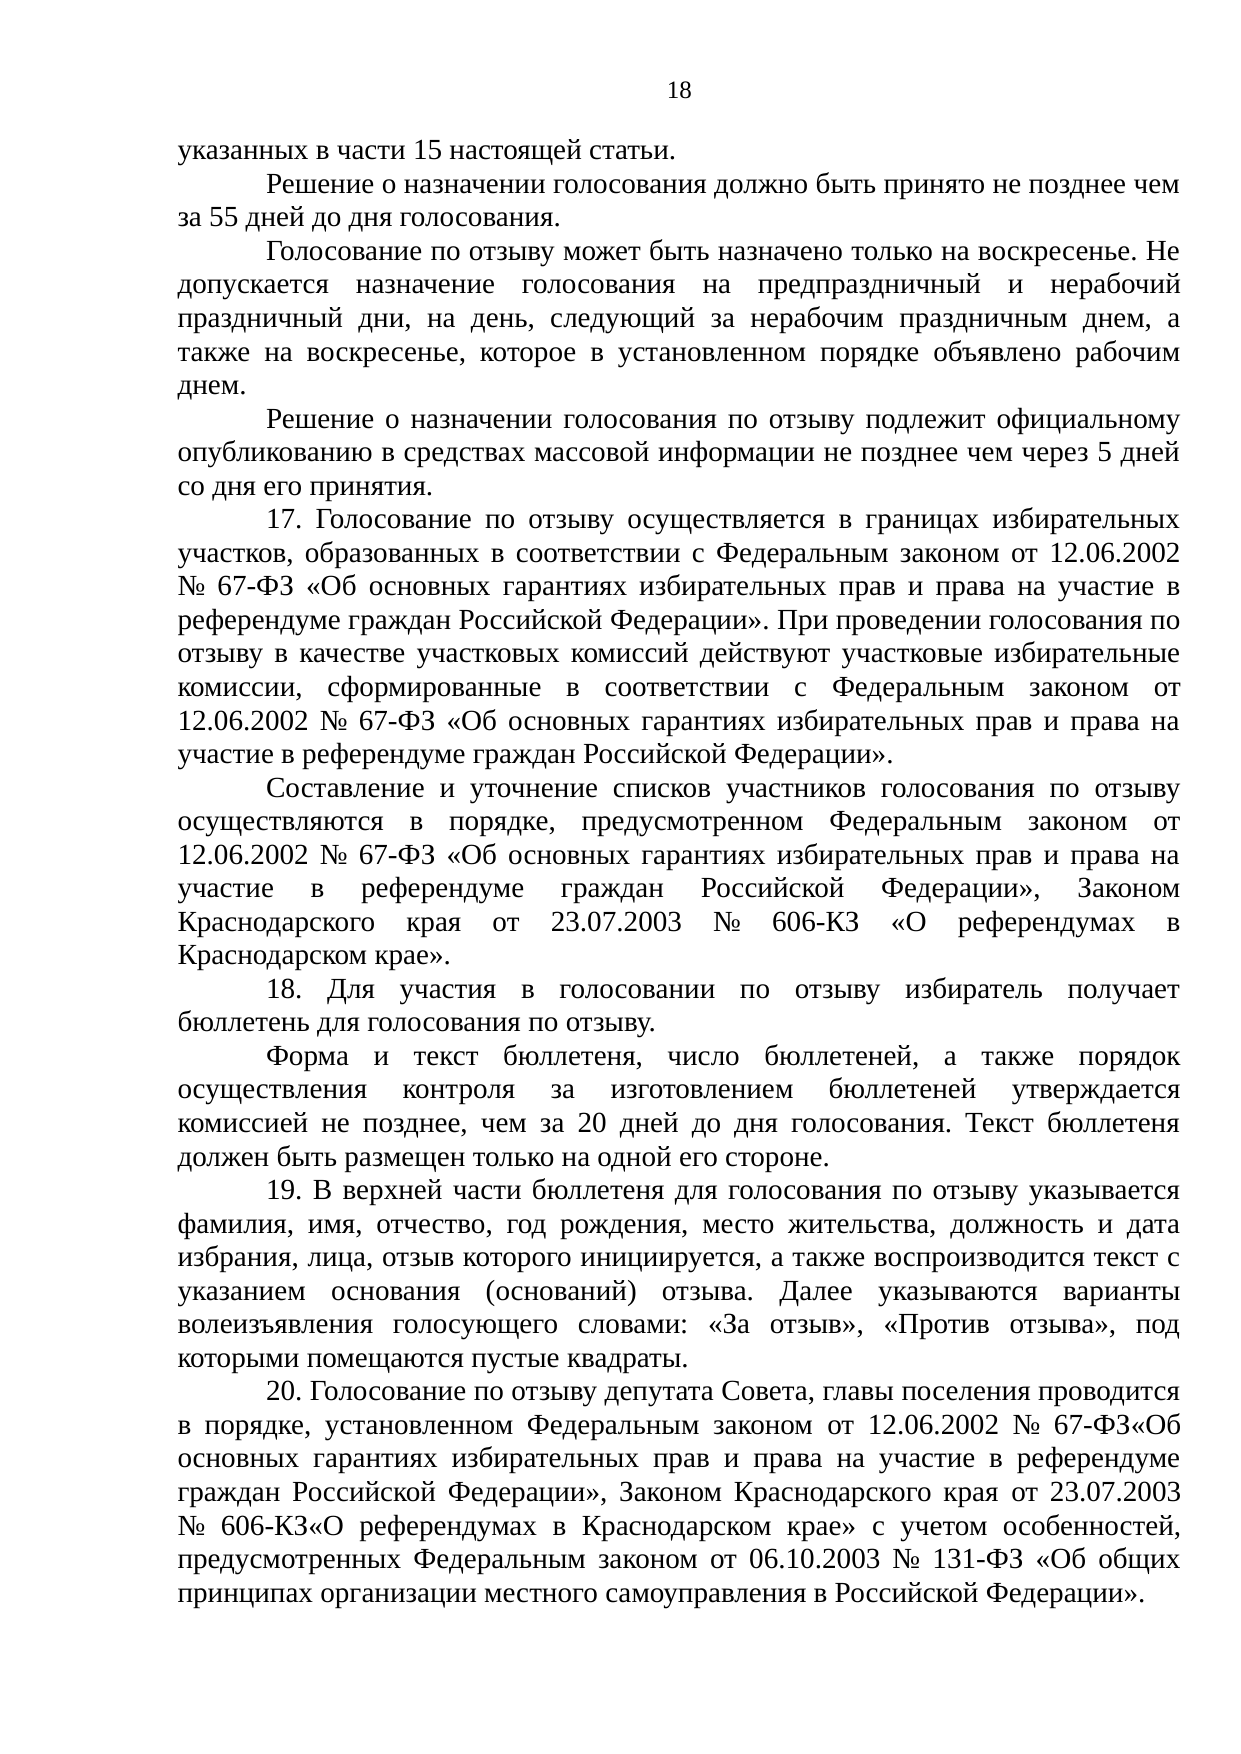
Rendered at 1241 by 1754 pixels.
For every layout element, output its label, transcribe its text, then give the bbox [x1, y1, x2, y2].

text 17. Голосование по отзыву осуществляется в границах избирательных участков, образованных в соответствии с Федеральным законом от 12.06.2002 № 67-ФЗ «Об основных гарантиях избирательных прав и права на участие в референдуме граждан Российской Федерации». При проведении голосования по отзыву в качестве участковых комиссий действуют участковые избирательные комиссии, сформированные в соответствии с Федеральным законом от 12.06.2002 № 67-ФЗ «Об основных гарантиях избирательных прав и права на участие в референдуме граждан Российской Федерации». [177, 501, 1181, 770]
text Составление и уточнение списков участников голосования по отзыву осуществляются в порядке, предусмотренном Федеральным законом от 12.06.2002 № 67-ФЗ «Об основных гарантиях избирательных прав и права на участие в референдуме граждан Российской Федерации», Законом Краснодарского края от 23.07.2003 № 606-КЗ «О референдумах в Краснодарском крае». [177, 770, 1181, 971]
text 19. В верхней части бюллетеня для голосования по отзыву указывается фамилия, имя, отчество, год рождения, место жительства, должность и дата избрания, лица, отзыв которого инициируется, а также воспроизводится текст с указанием основания (оснований) отзыва. Далее указываются варианты волеизъявления голосующего словами: «За отзыв», «Против отзыва», под которыми помещаются пустые квадраты. [177, 1172, 1181, 1373]
text Решение о назначении голосования по отзыву подлежит официальному опубликованию в средствах массовой информации не позднее чем через 5 дней со дня его принятия. [177, 401, 1181, 501]
text Голосование по отзыву может быть назначено только на воскресенье. Не допускается назначение голосования на предпраздничный и нерабочий праздничный дни, на день, следующий за нерабочим праздничным днем, а также на воскресенье, которое в установленном порядке объявлено рабочим днем. [177, 233, 1181, 401]
text 20. Голосование по отзыву депутата Совета, главы поселения проводится в порядке, установленном Федеральным законом от 12.06.2002 № 67-ФЗ«Об основных гарантиях избирательных прав и права на участие в референдуме граждан Российской Федерации», Законом Краснодарского края от 23.07.2003 № 606-КЗ«О референдумах в Краснодарском крае» с учетом особенностей, предусмотренных Федеральным законом от 06.10.2003 № 131-ФЗ «Об общих принципах организации местного самоуправления в Российской Федерации». [177, 1373, 1181, 1608]
text Решение о назначении голосования должно быть принято не позднее чем за 55 дней до дня голосования. [177, 166, 1181, 233]
text Форма и текст бюллетеня, число бюллетеней, а также порядок осуществления контроля за изготовлением бюллетеней утверждается комиссией не позднее, чем за 20 дней до дня голосования. Текст бюллетеня должен быть размещен только на одной его стороне. [177, 1038, 1181, 1172]
text 18. Для участия в голосовании по отзыву избиратель получает бюллетень для голосования по отзыву. [177, 971, 1181, 1038]
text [177, 132, 1181, 166]
